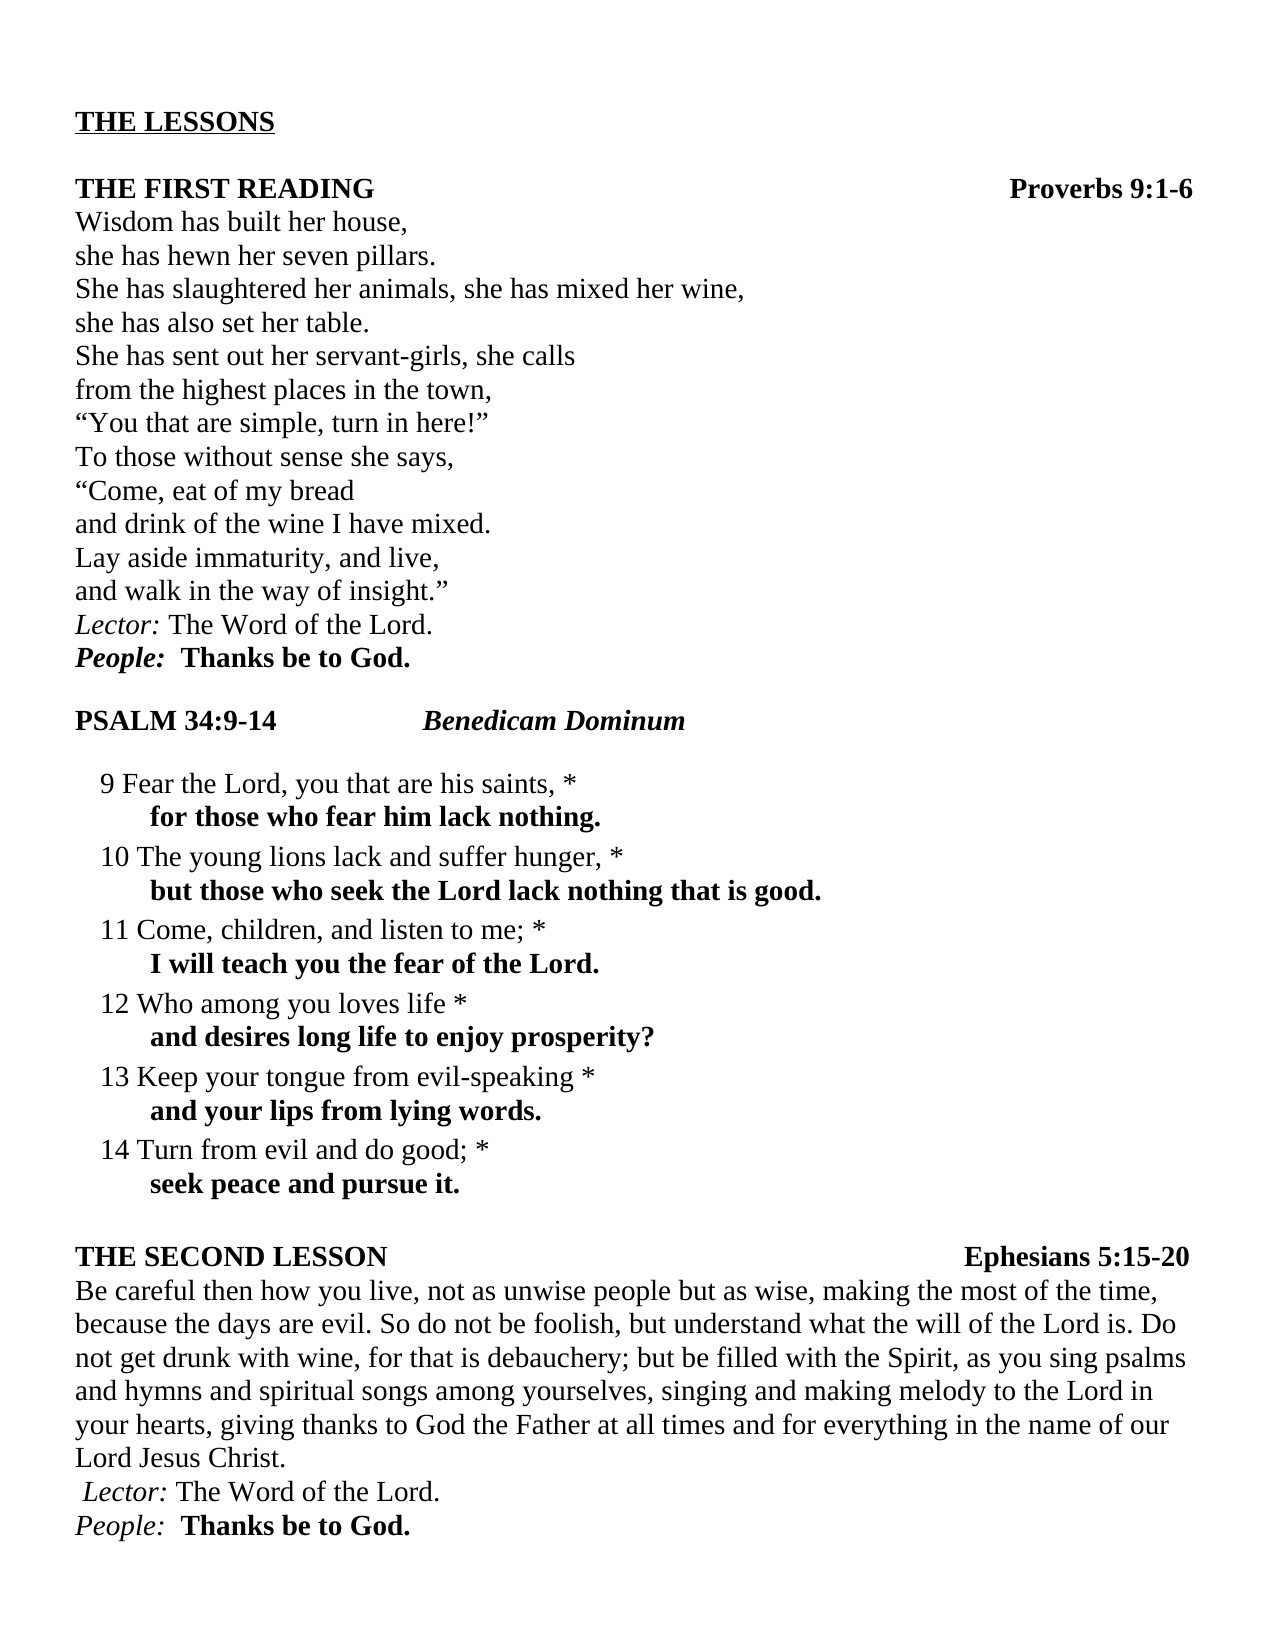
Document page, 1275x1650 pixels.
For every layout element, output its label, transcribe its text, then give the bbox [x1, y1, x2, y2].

text PSALM 34:9-14 Benedicam Dominum [75, 703, 1200, 737]
text Lector: The Word of the Lord. [75, 1474, 1200, 1508]
text THE SECOND LESSON Ephesians 5:15-20 [75, 1239, 1200, 1273]
text Be careful then how you live, not as unwise people but as wise, making the most of the time, because the days are evil. So do not be foolish, but understand what the will of the Lord is. Do not get drunk with wine, for that is debauchery; but be filled with the Spirit, as you sing psalms and hymns and spiritual songs among yourselves, singing and making melody to the Lord in your hearts, giving thanks to God the Father at all times and for everything in the name of our Lord Jesus Christ. [75, 1273, 1200, 1474]
text 14 Turn from evil and do good; * seek peace and pursue it. [100, 1132, 1150, 1199]
text People: Thanks be to God. [75, 1508, 1200, 1541]
text 12 Who among you loves life * and desires long life to enjoy prosperity? [100, 986, 1150, 1053]
text 13 Keep your tongue from evil-speaking * and your lips from lying words. [100, 1059, 1150, 1126]
text 9 Fear the Lord, you that are his saints, * for those who fear him lack nothing. [100, 766, 1150, 833]
text 10 The young lions lack and suffer hunger, * but those who seek the Lord lack nothing that is good. [100, 839, 1150, 906]
text 11 Come, children, and listen to me; * I will teach you the fear of the Lord. [100, 912, 1150, 979]
text Wisdom has built her house, she has hewn her seven pillars. She has slaughtered her animals, she has mixed her wine, she has also set her table. She has sent out her servant-girls, she calls from the highest places in the town, “You that are simple, turn in here!” To those without sense she says, “Come, eat of my bread and drink of the wine I have mixed. Lay aside immaturity, and live, and walk in the way of insight.” [75, 204, 1200, 607]
text Lector: The Word of the Lord. [75, 607, 1200, 640]
text THE FIRST READING Proverbs 9:1-6 [75, 171, 1200, 204]
text THE LESSONS [75, 104, 1200, 137]
text People: Thanks be to God. [75, 640, 1200, 674]
